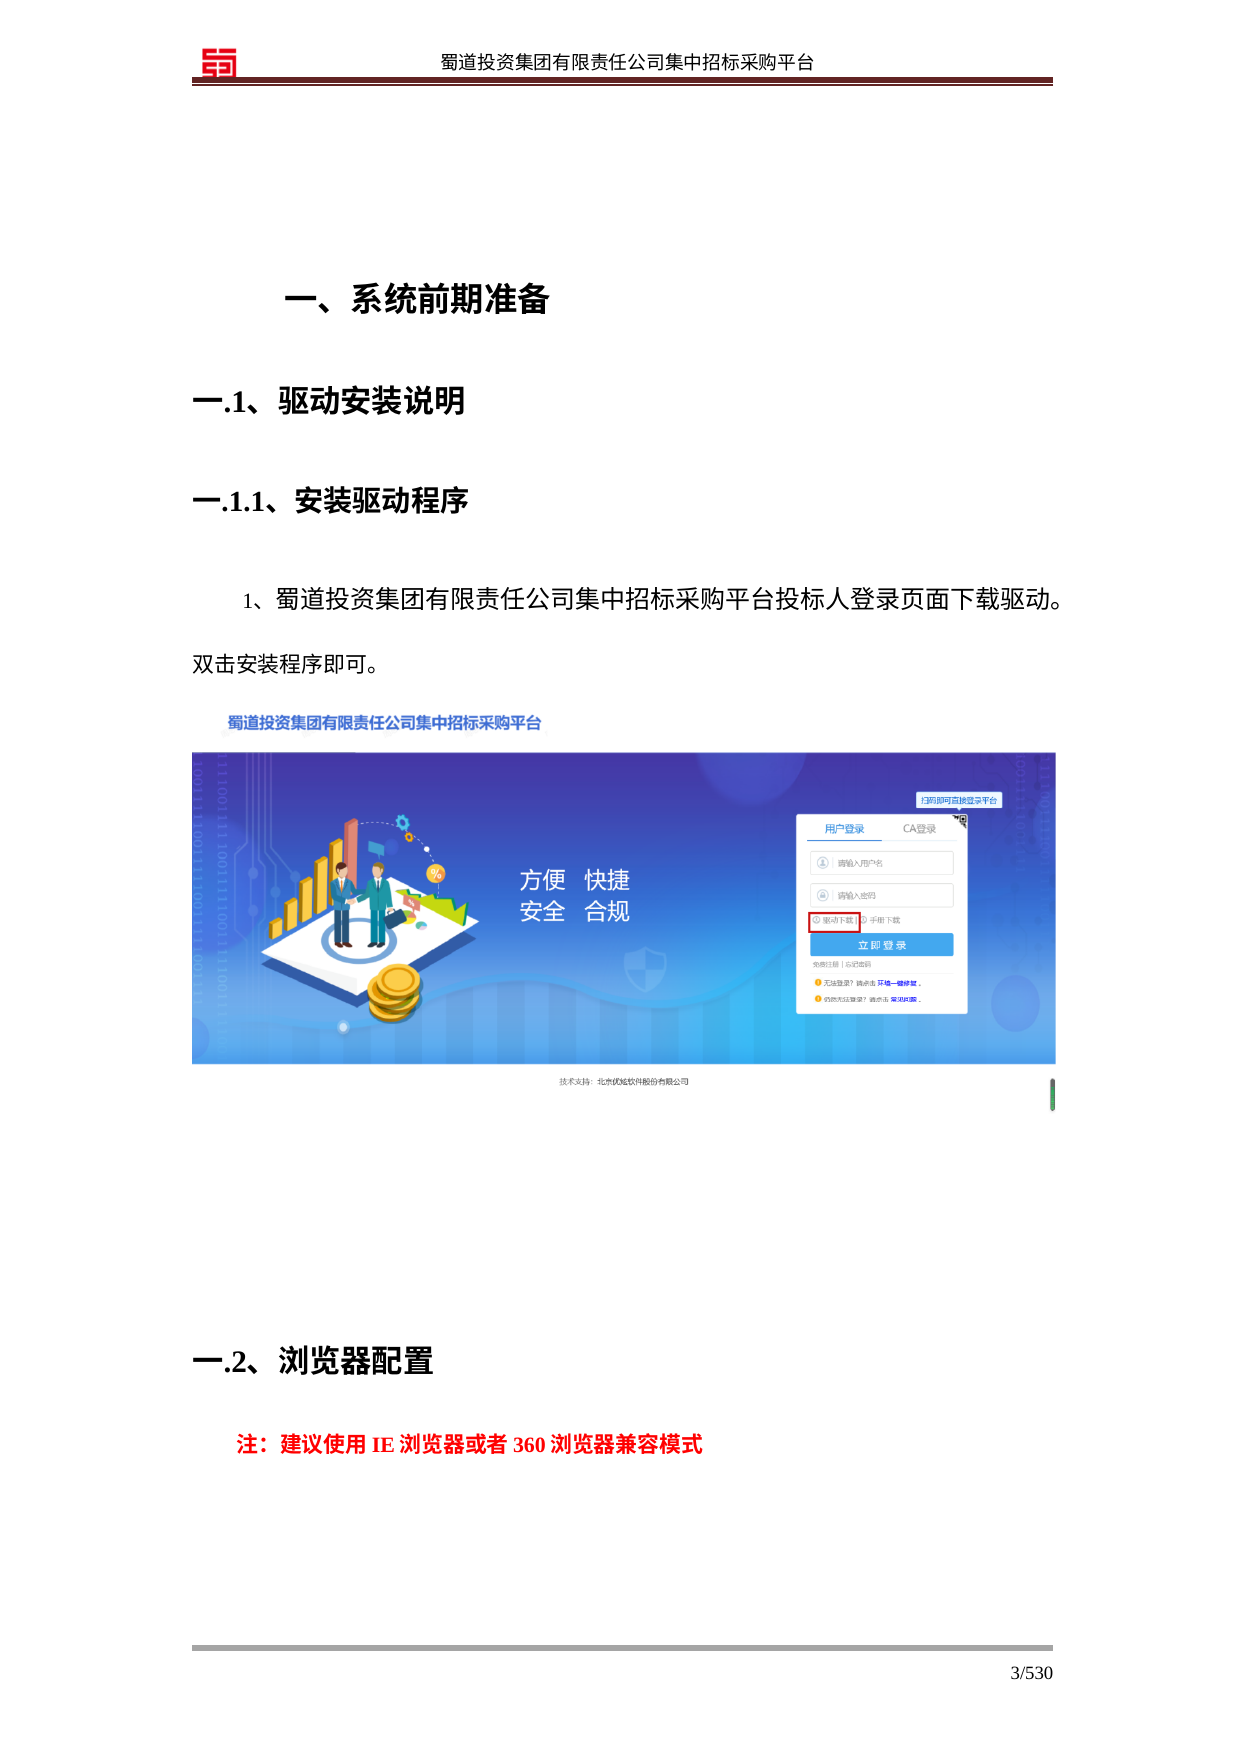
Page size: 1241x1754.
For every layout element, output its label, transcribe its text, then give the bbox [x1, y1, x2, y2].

picture [200, 47, 238, 77]
subtitle 系统前期准备 [192, 265, 1053, 330]
list 蜀道投资集团有限责任公司集中招标采购平台投标人登录页面下载驱动。双击安装程序即可。 [192, 565, 1053, 679]
subtitle 安装驱动程序 [192, 466, 1053, 531]
subtitle 驱动安装说明 [192, 366, 1053, 431]
text 注：建议使用IE浏览器或者360浏览器兼容模式 [192, 1426, 1053, 1459]
picture [192, 695, 1056, 1116]
subtitle 浏览器配置 [192, 1326, 1053, 1391]
